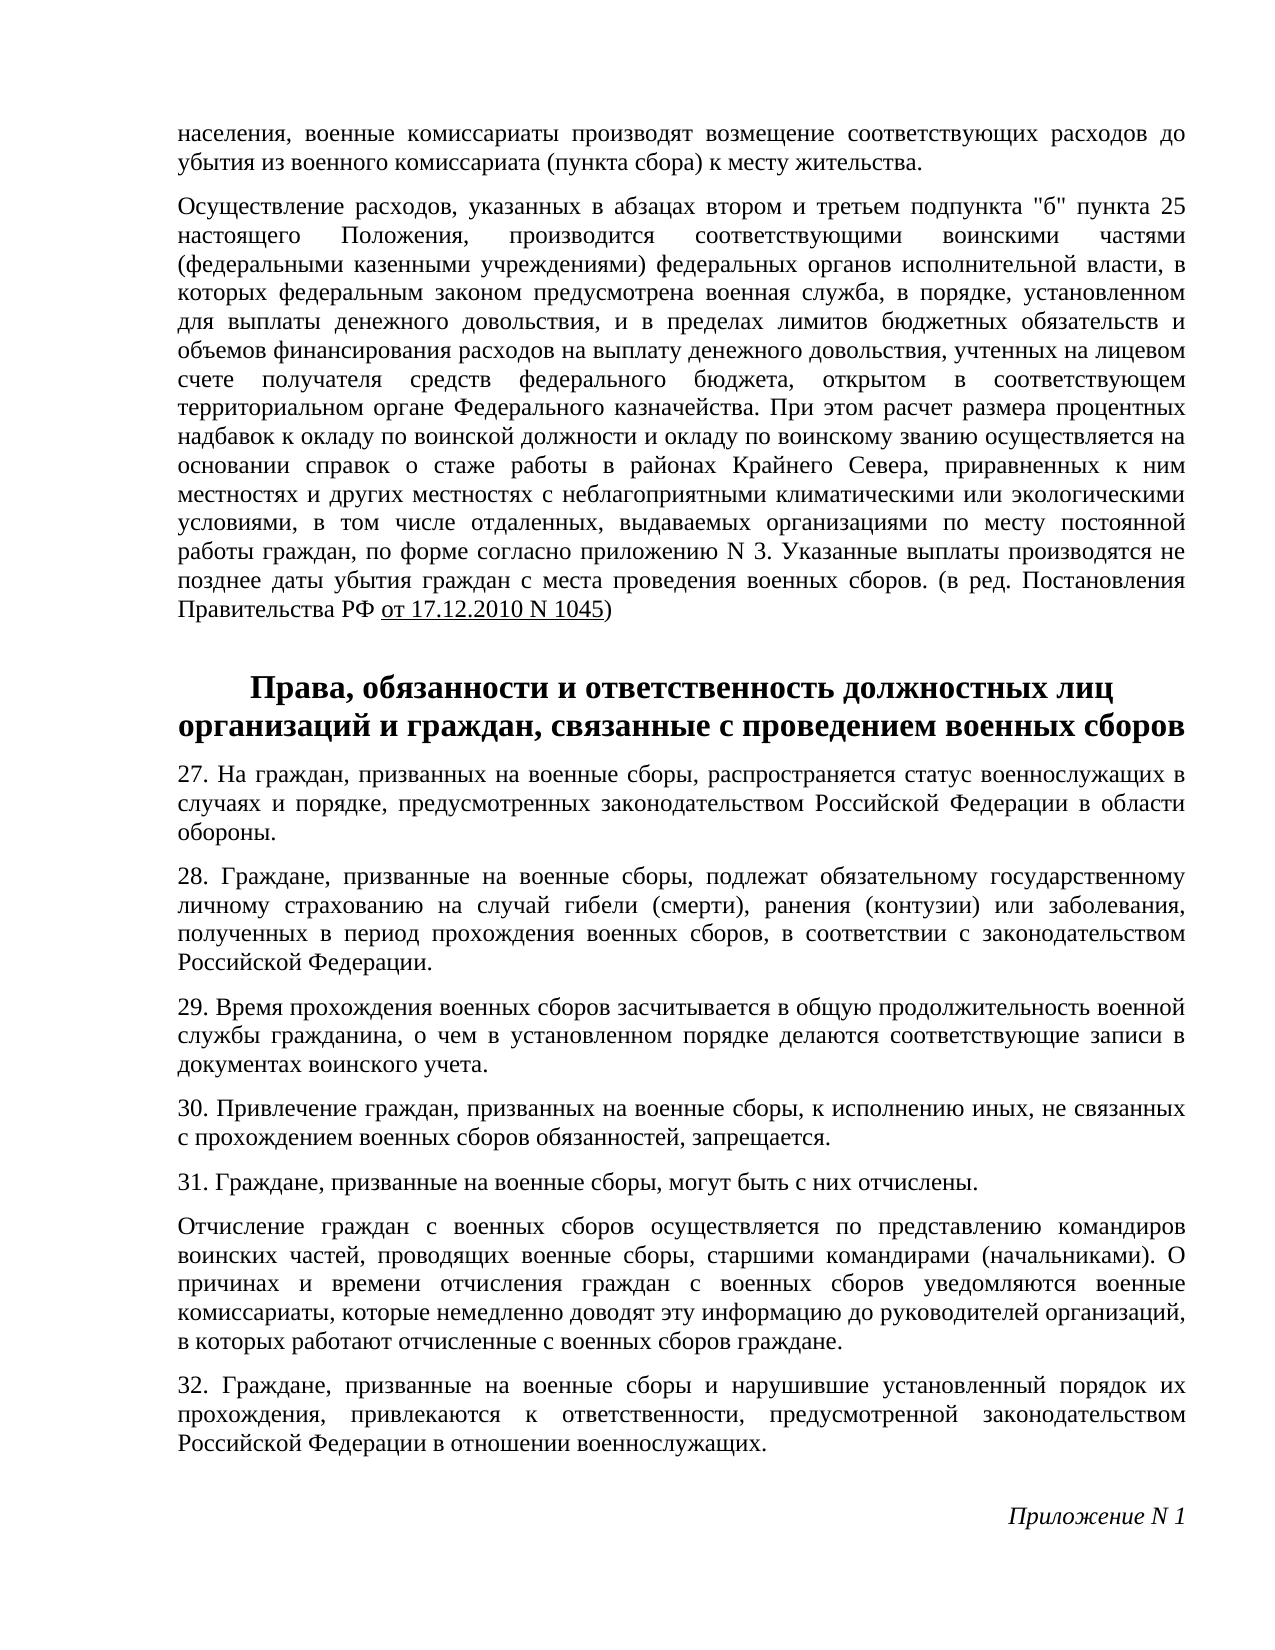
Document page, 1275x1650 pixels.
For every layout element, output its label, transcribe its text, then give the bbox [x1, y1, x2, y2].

text 27. На граждан, призванных на военные сборы, распространяется статус военнослужащих в случаях и порядке, предусмотренных законодательством Российской Федерации в области обороны. [177, 759, 1186, 845]
text 32. Граждане, призванные на военные сборы и нарушившие установленный порядок их прохождения, привлекаются к ответственности, предусмотренной законодательством Российской Федерации в отношении военнослужащих. [177, 1370, 1186, 1457]
text 29. Время прохождения военных сборов засчитывается в общую продолжительность военной службы гражданина, о чем в установленном порядке делаются соответствующие записи в документах воинского учета. [177, 992, 1186, 1078]
text Осуществление расходов, указанных в абзацах втором и третьем подпункта "б" пункта 25 настоящего Положения, производится соответствующими воинскими частями (федеральными казенными учреждениями) федеральных органов исполнительной власти, в которых федеральным законом предусмотрена военная служба, в порядке, установленном для выплаты денежного довольствия, и в пределах лимитов бюджетных обязательств и объемов финансирования расходов на выплату денежного довольствия, учтенных на лицевом счете получателя средств федерального бюджета, открытом в соответствующем территориальном органе Федерального казначейства. При этом расчет размера процентных надбавок к окладу по воинской должности и окладу по воинскому званию осуществляется на основании справок о стаже работы в районах Крайнего Севера, приравненных к ним местностях и других местностях с неблагоприятными климатическими или экологическими условиями, в том числе отдаленных, выдаваемых организациями по месту постоянной работы граждан, по форме согласно приложению N 3. Указанные выплаты производятся не позднее даты убытия граждан с места проведения военных сборов. (в ред. Постановления Правительства РФ от 17.12.2010 N 1045) [177, 191, 1186, 622]
text 30. Привлечение граждан, призванных на военные сборы, к исполнению иных, не связанных с прохождением военных сборов обязанностей, запрещается. [177, 1093, 1186, 1151]
text Права, обязанности и ответственность должностных лиц организаций и граждан, связанные с проведением военных сборов [177, 667, 1186, 743]
text Отчисление граждан с военных сборов осуществляется по представлению командиров воинских частей, проводящих военные сборы, старшими командирами (начальниками). О причинах и времени отчисления граждан с военных сборов уведомляются военные комиссариаты, которые немедленно доводят эту информацию до руководителей организаций, в которых работают отчисленные с военных сборов граждане. [177, 1211, 1186, 1355]
text Приложение N 1 [177, 1501, 1186, 1530]
text 28. Граждане, призванные на военные сборы, подлежат обязательному государственному личному страхованию на случай гибели (смерти), ранения (контузии) или заболевания, полученных в период прохождения военных сборов, в соответствии с законодательством Российской Федерации. [177, 861, 1186, 976]
text 31. Граждане, призванные на военные сборы, могут быть с них отчислены. [177, 1167, 1186, 1195]
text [177, 118, 1186, 176]
